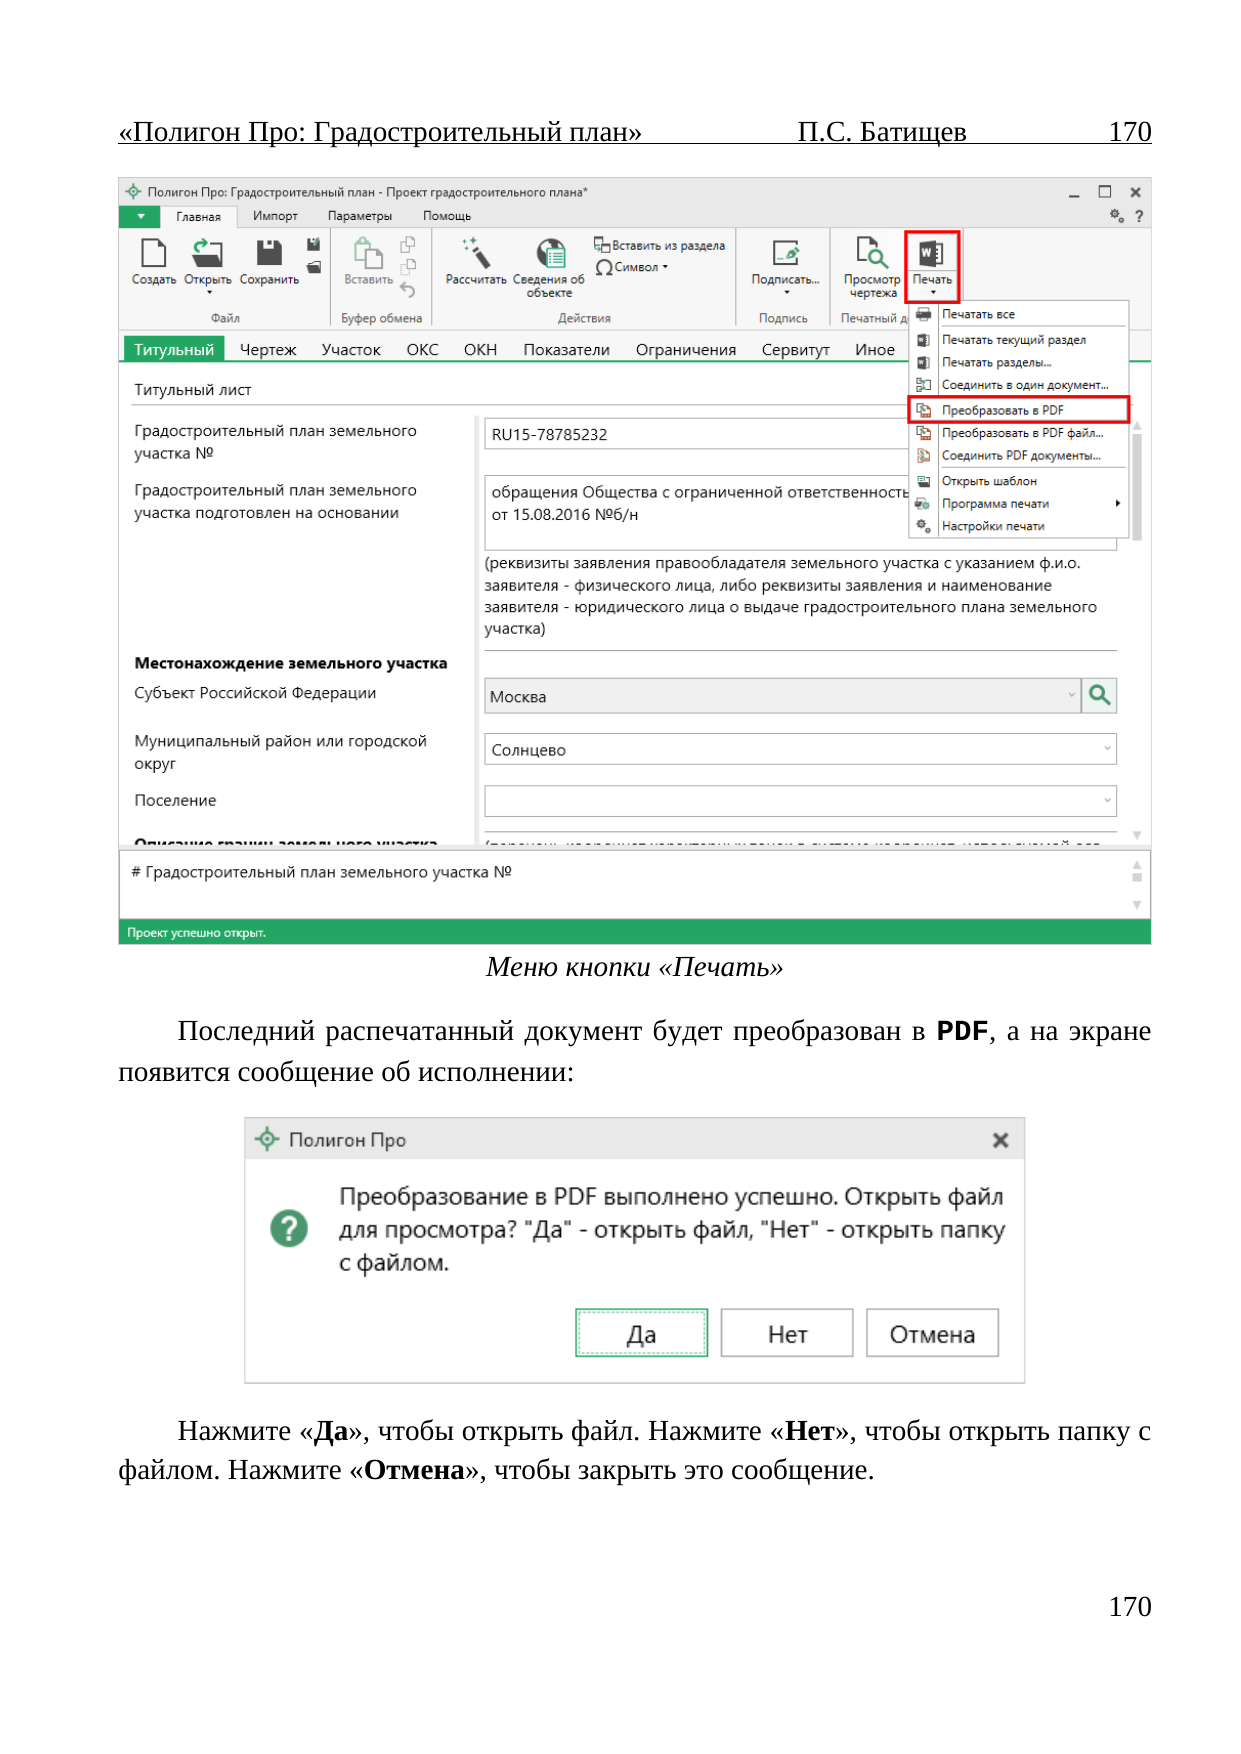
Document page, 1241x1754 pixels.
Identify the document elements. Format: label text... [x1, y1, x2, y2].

picture [244, 1117, 1026, 1384]
text Меню кнопки «Печать» [118, 945, 1152, 983]
picture [118, 177, 1152, 945]
text Последний распечатанный документ будет преобразован в PDF, а на экране появится сообщение об исполнении: [118, 1013, 1152, 1088]
text Нажмите «Да», чтобы открыть файл. Нажмите «Нет», чтобы открыть папку с файлом. Нажмите «Отмена», чтобы закрыть это сообщение. [118, 1413, 1152, 1485]
